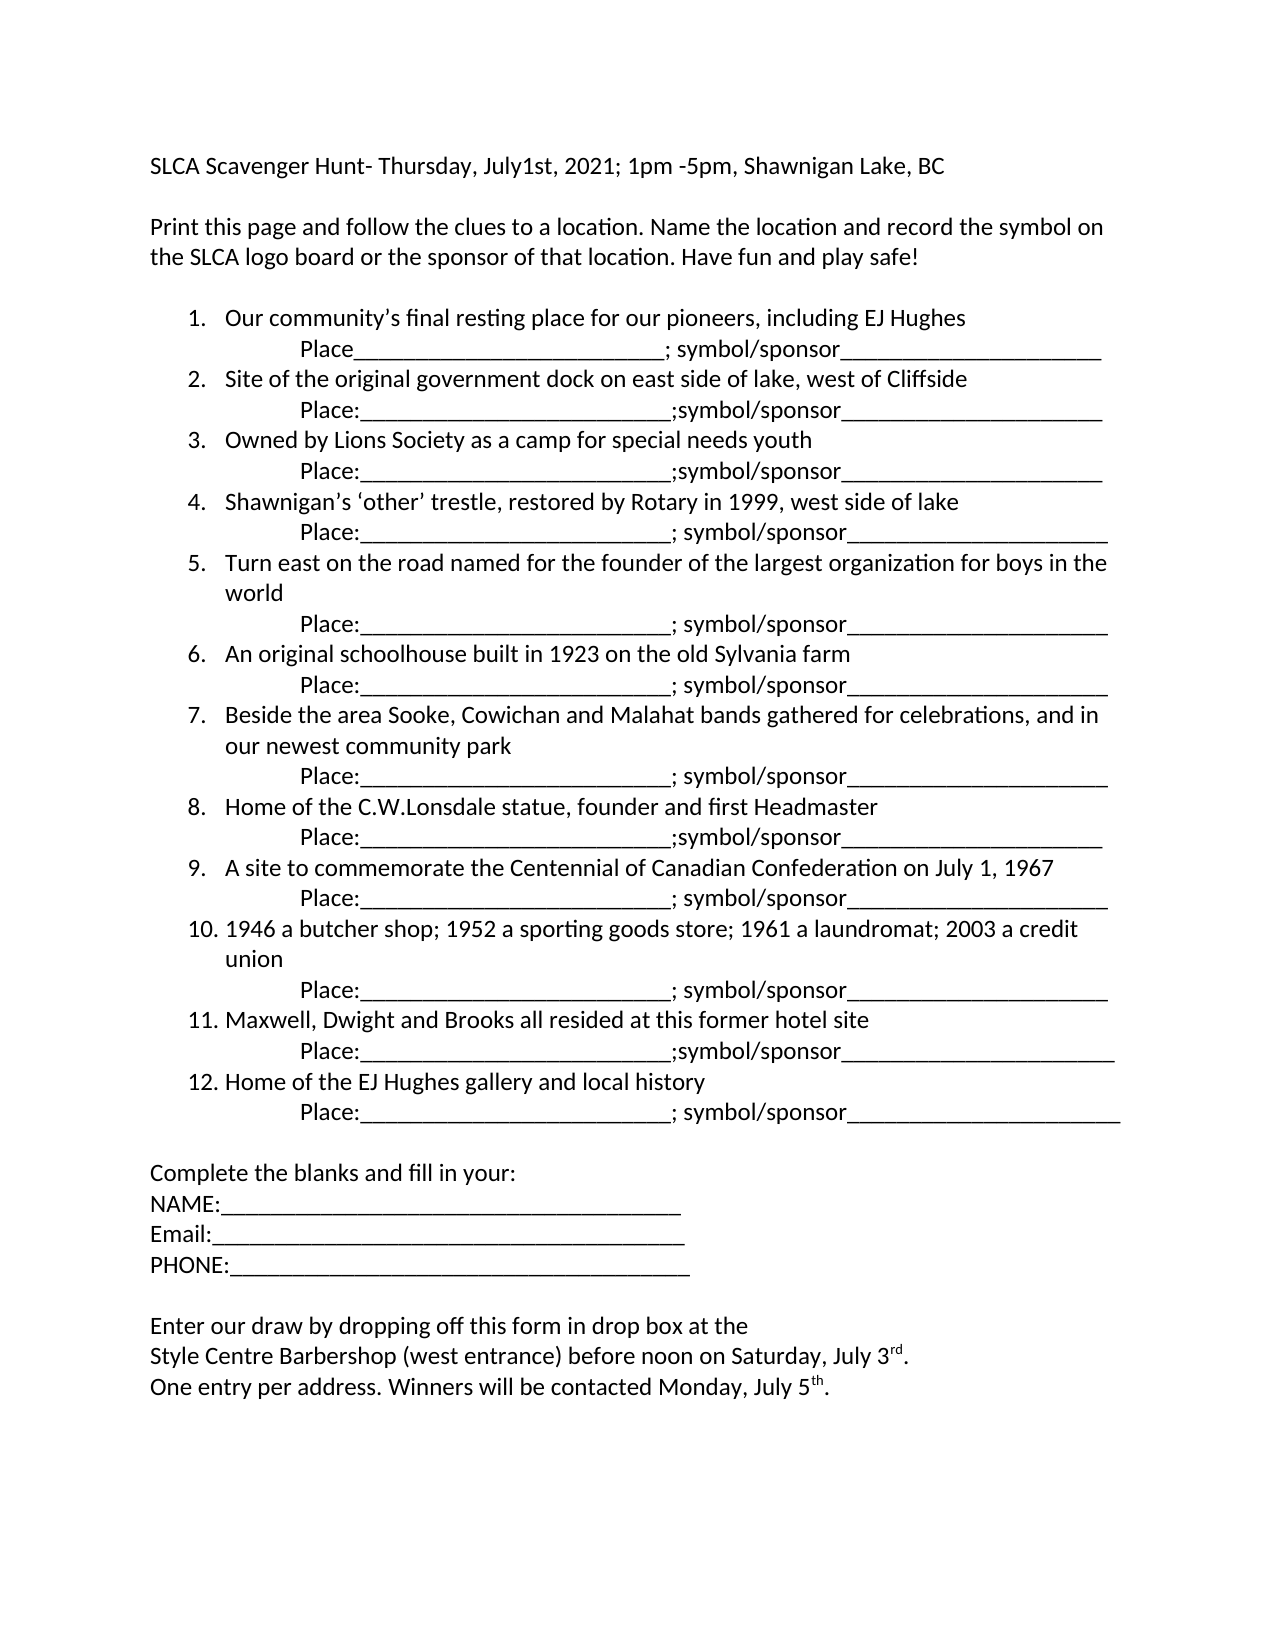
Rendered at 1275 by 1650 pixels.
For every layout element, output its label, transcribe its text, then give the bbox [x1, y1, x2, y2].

list Our community’s final resting place for our pioneers, including EJ Hughes [187, 303, 1125, 333]
list Place:_________________________; symbol/sponsor_____________________ [300, 760, 1125, 791]
text One entry per address. Winners will be contacted Monday, July 5th. [150, 1371, 1125, 1401]
list Home of the EJ Hughes gallery and local history [187, 1066, 1125, 1096]
list Place:_________________________;symbol/sponsor_____________________ [300, 821, 1125, 852]
list A site to commemorate the Centennial of Canadian Confederation on July 1, 1967 [187, 852, 1125, 882]
list Owned by Lions Society as a camp for special needs youth [187, 425, 1125, 455]
list Maxwell, Dwight and Brooks all resided at this former hotel site [187, 1004, 1125, 1035]
list Place:_________________________;symbol/sponsor_____________________ [300, 455, 1125, 486]
list Home of the C.W.Lonsdale statue, founder and first Headmaster [187, 791, 1125, 821]
text Style Centre Barbershop (west entrance) before noon on Saturday, July 3rd. [150, 1340, 1125, 1371]
list 1946 a butcher shop; 1952 a sporting goods store; 1961 a laundromat; 2003 a credit union [187, 913, 1125, 974]
text Complete the blanks and fill in your: [150, 1157, 1125, 1188]
list Place:_________________________; symbol/sponsor______________________ [300, 1096, 1125, 1127]
list Place:_________________________; symbol/sponsor_____________________ [300, 669, 1125, 699]
list Beside the area Sooke, Cowichan and Malahat bands gathered for celebrations, and in our newest community park [187, 699, 1125, 760]
list Site of the original government dock on east side of lake, west of Cliffside [187, 364, 1125, 394]
list Place:_________________________; symbol/sponsor_____________________ [300, 974, 1125, 1004]
text SLCA Scavenger Hunt- Thursday, July1st, 2021; 1pm -5pm, Shawnigan Lake, BC [150, 150, 1125, 181]
list Place:_________________________; symbol/sponsor_____________________ [300, 608, 1125, 638]
list Place:_________________________; symbol/sponsor_____________________ [300, 516, 1125, 547]
list Place:_________________________;symbol/sponsor_____________________ [300, 394, 1125, 425]
list Place:_________________________;symbol/sponsor______________________ [300, 1035, 1125, 1066]
text Enter our draw by dropping off this form in drop box at the [150, 1310, 1125, 1340]
list Turn east on the road named for the founder of the largest organization for boys in the world [187, 547, 1125, 608]
list An original schoolhouse built in 1923 on the old Sylvania farm [187, 638, 1125, 669]
list Shawnigan’s ‘other’ trestle, restored by Rotary in 1999, west side of lake [187, 486, 1125, 516]
text NAME:_____________________________________ [150, 1188, 1125, 1218]
list Place:_________________________; symbol/sponsor_____________________ [300, 882, 1125, 913]
text Print this page and follow the clues to a location. Name the location and record the symbol on the SLCA logo board or the sponsor of that location. Have fun and play safe! [150, 211, 1125, 272]
list Place_________________________; symbol/sponsor_____________________ [300, 333, 1125, 364]
text Email:______________________________________ [150, 1218, 1125, 1249]
text PHONE:_____________________________________ [150, 1249, 1125, 1279]
